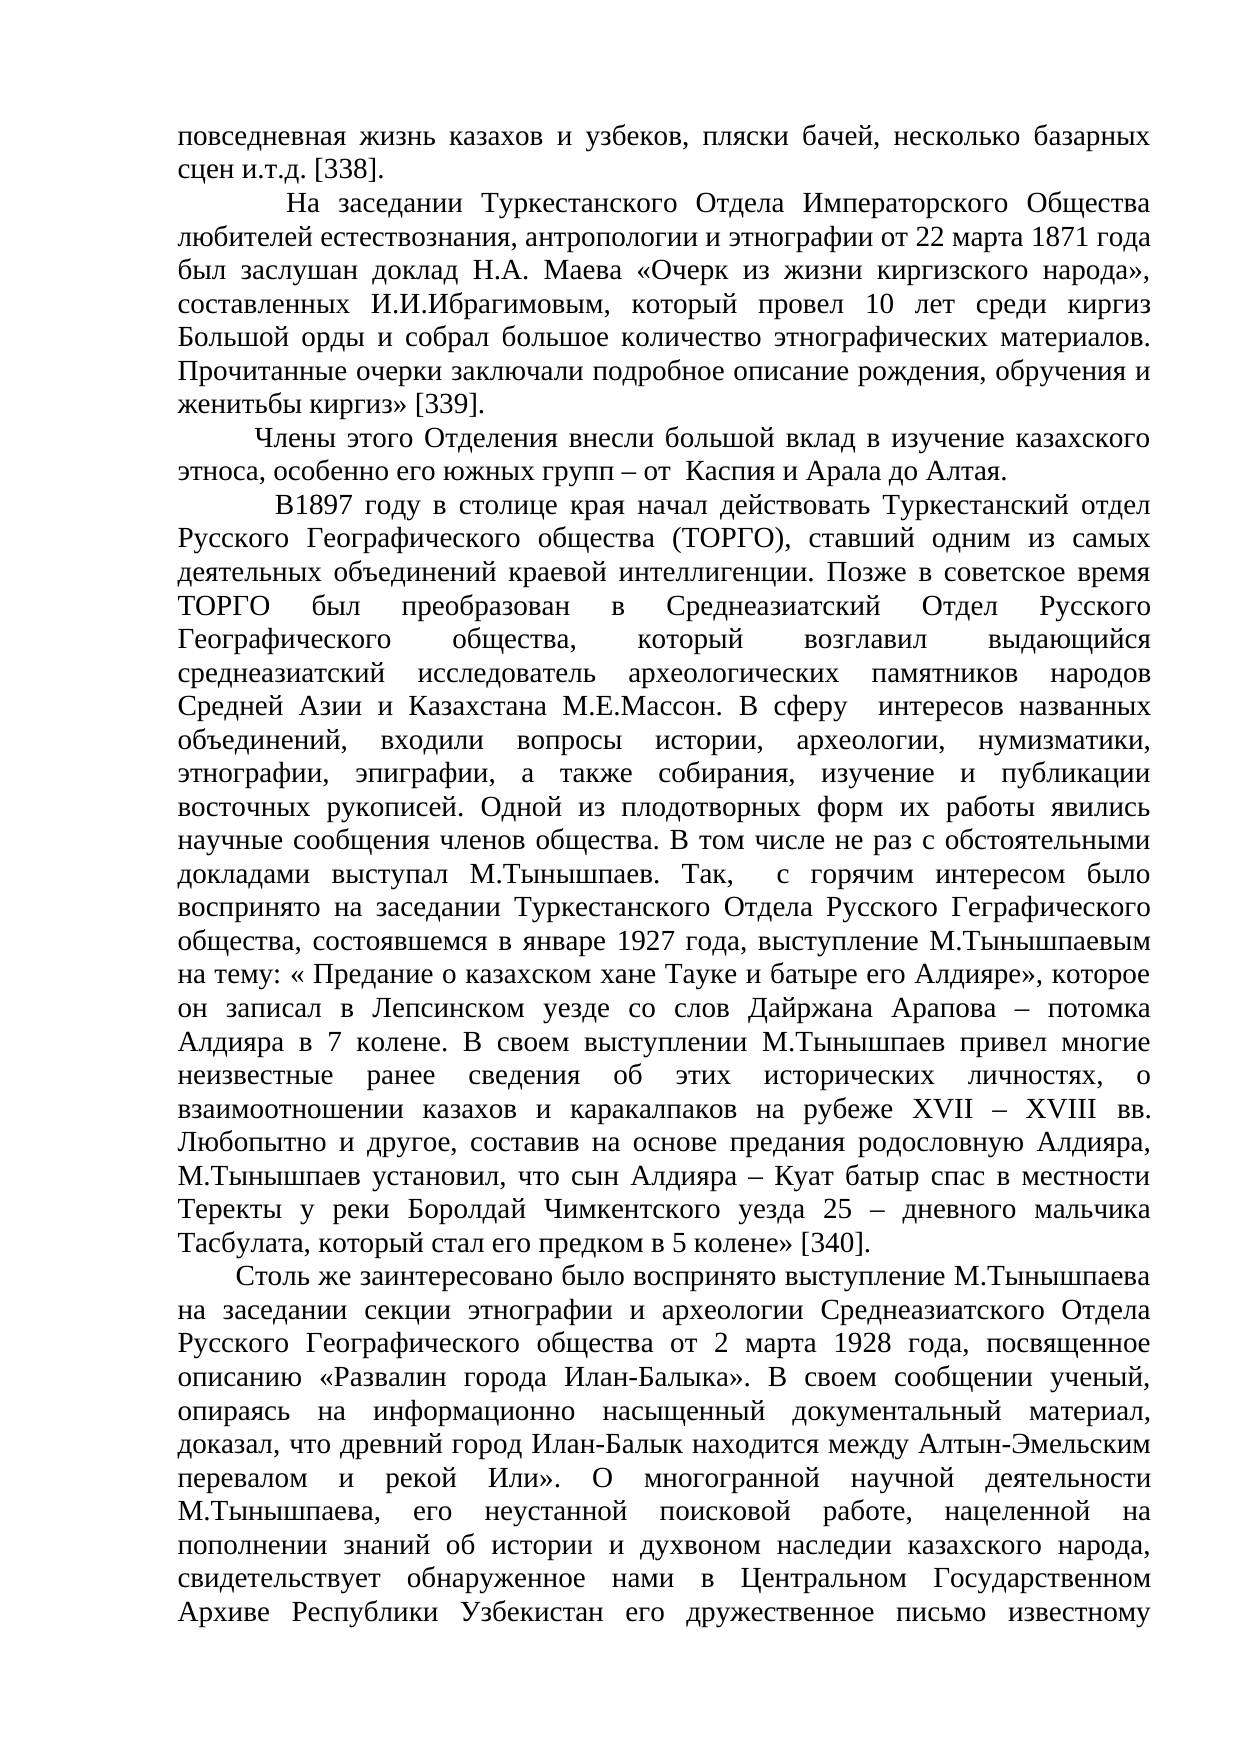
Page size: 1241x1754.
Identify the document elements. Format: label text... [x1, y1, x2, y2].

text В1897 году в столице края начал действовать Туркестанский отдел Русского Географического общества (ТОРГО), ставший одним из самых деятельных объединений краевой интеллигенции. Позже в советское время ТОРГО был преобразован в Среднеазиатский Отдел Русского Географического общества, который возглавил выдающийся среднеазиатский исследователь археологических памятников народов Средней Азии и Казахстана М.Е.Массон. В сферу интересов названных объединений, входили вопросы истории, археологии, нумизматики, этнографии, эпиграфии, а также собирания, изучение и публикации восточных рукописей. Одной из плодотворных форм их работы явились научные сообщения членов общества. В том числе не раз с обстоятельными докладами выступал М.Тынышпаев. Так, с горячим интересом было воспринято на заседании Туркестанского Отдела Русского Геграфического общества, состоявшемся в январе 1927 года, выступление М.Тынышпаевым на тему: « Предание о казахском хане Тауке и батыре его Алдияре», которое он записал в Лепсинском уезде со слов Дайржана Арапова – потомка Алдияра в 7 колене. В своем выступлении М.Тынышпаев привел многие неизвестные ранее сведения об этих исторических личностях, о взаимоотношении казахов и каракалпаков на рубеже XVII – XVIII вв. Любопытно и другое, составив на основе предания родословную Алдияра, М.Тынышпаев установил, что сын Алдияра – Куат батыр спас в местности Теректы у реки Боролдай Чимкентского уезда 25 – дневного мальчика Тасбулата, который стал его предком в 5 колене» [340]. [177, 487, 1152, 1258]
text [177, 1258, 1152, 1627]
text Члены этого Отделения внесли большой вклад в изучение казахского этноса, особенно его южных групп – от Каспия и Арала до Алтая. [177, 420, 1152, 487]
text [177, 118, 1152, 185]
text На заседании Туркестанского Отдела Императорского Общества любителей естествознания, антропологии и этнографии от 22 марта 1871 года был заслушан доклад Н.А. Маева «Очерк из жизни киргизского народа», составленных И.И.Ибрагимовым, который провел 10 лет среди киргиз Большой орды и собрал большое количество этнографических материалов. Прочитанные очерки заключали подробное описание рождения, обручения и женитьбы киргиз» [339]. [177, 185, 1152, 420]
